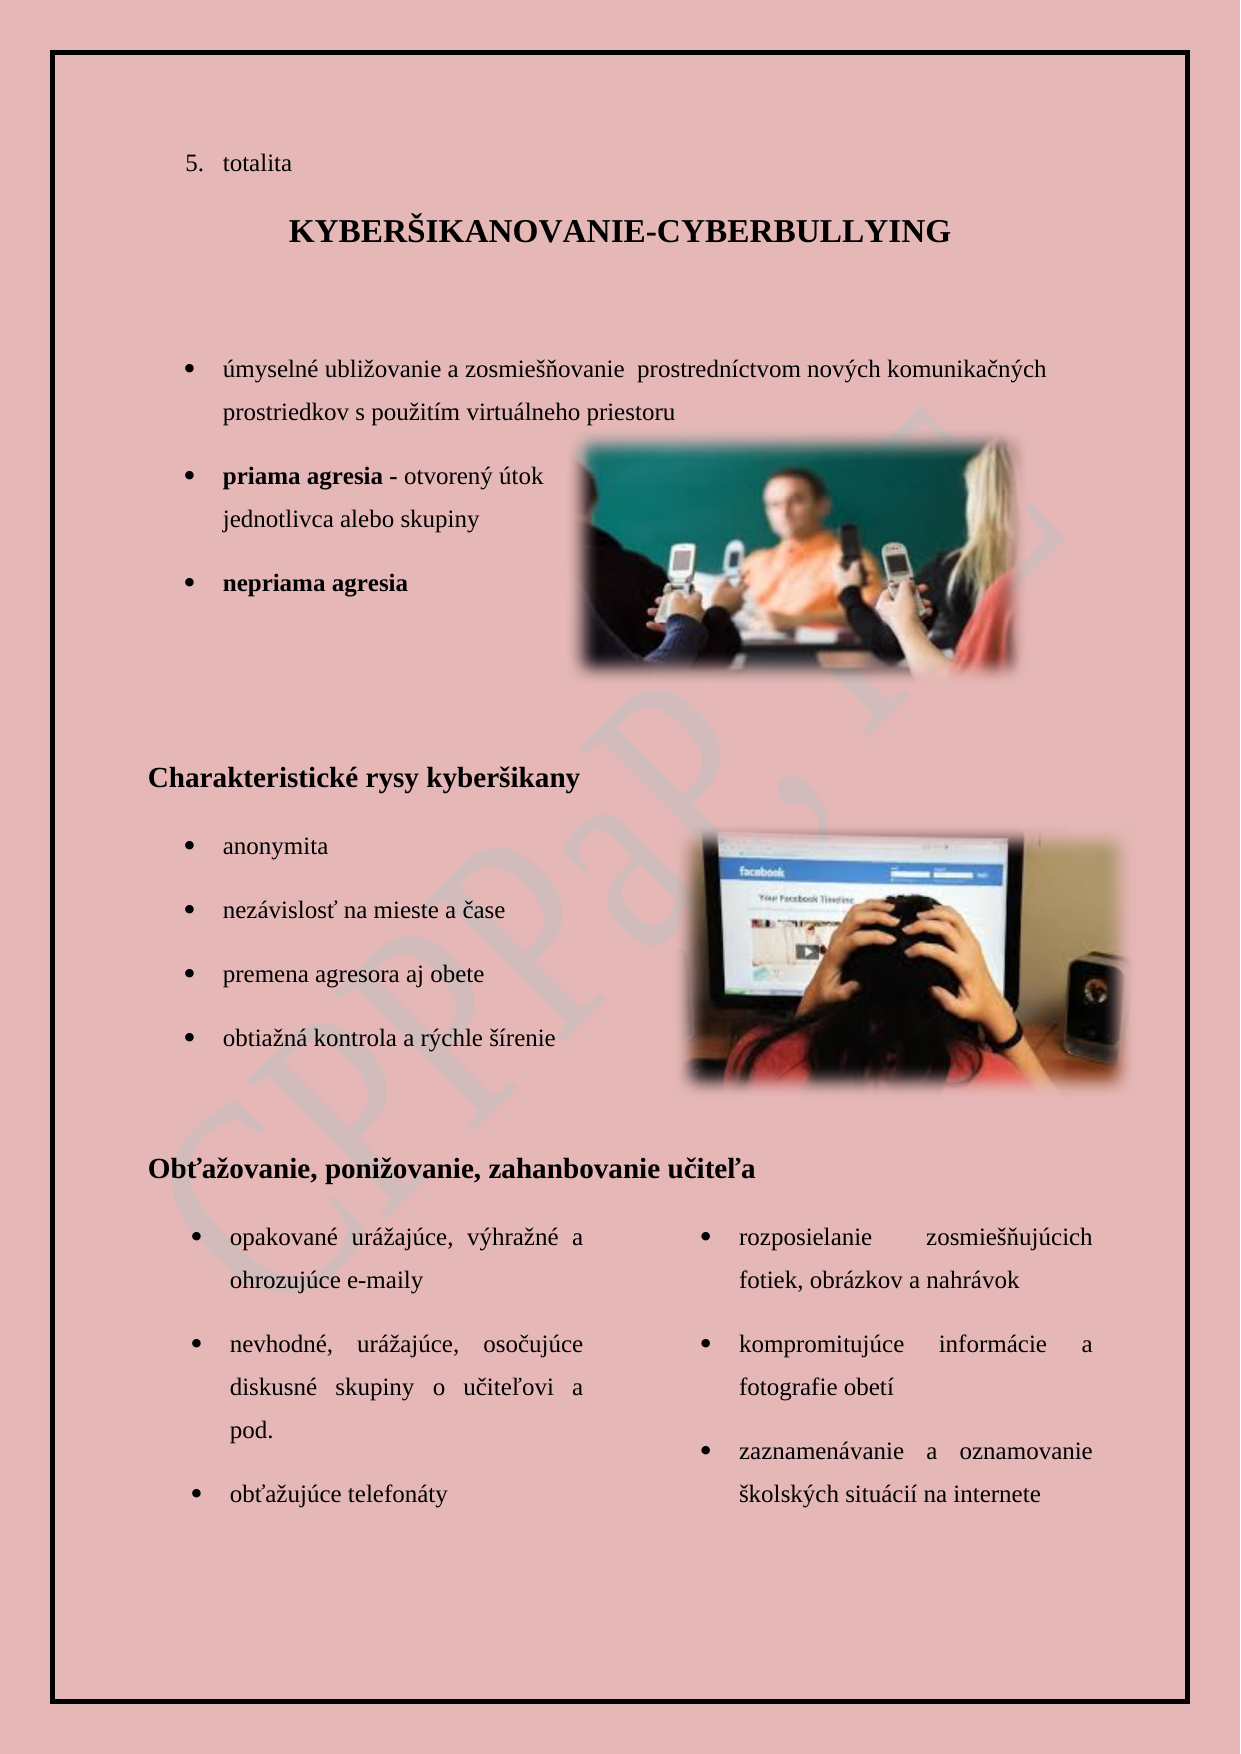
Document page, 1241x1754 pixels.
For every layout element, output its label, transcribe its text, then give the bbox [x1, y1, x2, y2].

text Charakteristické rysy kyberšikany [148, 760, 1093, 793]
list premena agresora aj obete [185, 959, 1093, 988]
list nepriama agresia [185, 568, 1093, 597]
list rozposielanie zosmiešňujúcich fotiek, obrázkov a nahrávok [701, 1222, 1093, 1294]
list obtiažná kontrola a rýchle šírenie [185, 1023, 1093, 1052]
list nevhodné, urážajúce, osočujúce diskusné skupiny o učiteľovi a pod. [192, 1329, 583, 1444]
picture [702, 852, 1108, 1070]
picture [594, 533, 1000, 568]
list úmyselné ubližovanie a zosmiešňovanie prostredníctvom nových komunikačných prostriedkov s použitím virtuálneho priestoru [185, 354, 1093, 426]
list anonymita [185, 831, 1093, 860]
list nezávislosť na mieste a čase [185, 895, 1093, 924]
list kompromitujúce informácie a fotografie obetí [701, 1329, 1093, 1401]
list priama agresia - otvorený útok jednotlivca alebo skupiny [185, 461, 1093, 533]
list opakované urážajúce, výhražné a ohrozujúce e-maily [192, 1222, 583, 1294]
picture [595, 456, 999, 461]
picture [594, 597, 1000, 657]
text KYBERŠIKANOVANIE-CYBERBULLYING [148, 212, 1093, 250]
text Obťažovanie, ponižovanie, zahanbovanie učiteľa [148, 1151, 1093, 1184]
list totalita [185, 148, 583, 176]
list obťažujúce telefonáty [192, 1479, 583, 1508]
list zaznamenávanie a oznamovanie školských situácií na internete [701, 1436, 1093, 1508]
